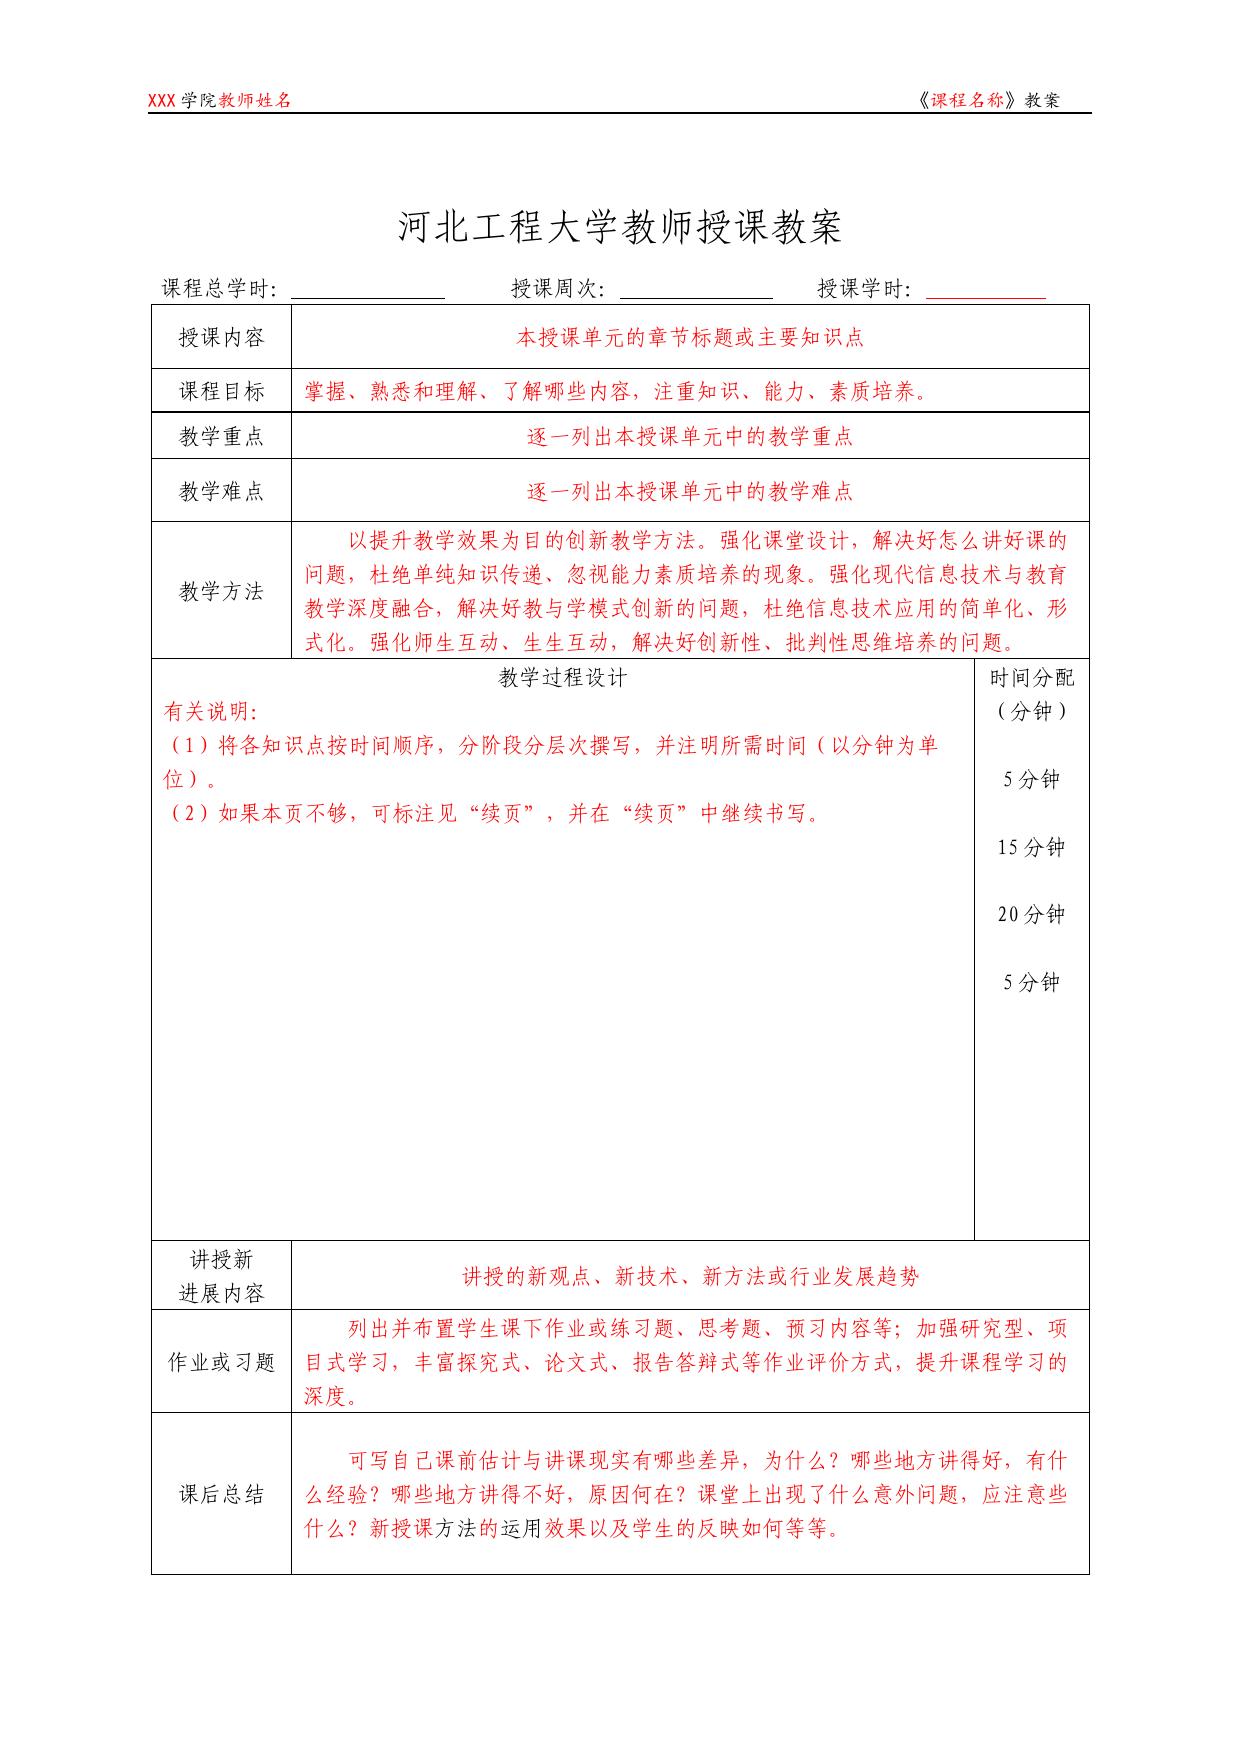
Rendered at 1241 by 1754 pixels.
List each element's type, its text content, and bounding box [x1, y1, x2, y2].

table_header 授课内容 [152, 305, 291, 367]
table_cell 逐一列出本授课单元中的教学难点 [292, 459, 1089, 521]
table_cell 讲授的新观点、新技术、新方法或行业发展趋势 [292, 1241, 1089, 1309]
table_cell 时间分配 （分钟） 5分钟 15分钟 20分钟 5分钟 [975, 659, 1089, 1240]
text 河北工程大学教师授课教案 [148, 190, 1092, 258]
table_cell 列出并布置学生课下作业或练习题、思考题、预习内容等；加强研究型、项目式学习，丰富探究式、论文式、报告答辩式等作业评价方式，提升课程学习的深度。 [292, 1310, 1089, 1412]
table_cell 教学难点 [152, 459, 291, 521]
table_cell 以提升教学效果为目的创新教学方法。强化课堂设计，解决好怎么讲好课的问题，杜绝单纯知识传递、忽视能力素质培养的现象。强化现代信息技术与教育教学深度融合，解决好教与学模式创新的问题，杜绝信息技术应用的简单化、形式化。强化师生互动、生生互动，解决好创新性、批判性思维培养的问题。 [292, 522, 1089, 658]
table_cell 掌握、熟悉和理解、了解哪些内容，注重知识、能力、素质培养。 [292, 369, 1089, 411]
table_cell 讲授新 进展内容 [152, 1241, 291, 1309]
table_cell 教学方法 [152, 522, 291, 658]
table_cell 作业或习题 [152, 1310, 291, 1412]
table_cell 教学过程设计 有关说明： （1）将各知识点按时间顺序，分阶段分层次撰写，并注明所需时间（以分钟为单位）。 （2）如果本页不够，可标注见“续页”，并在“续页”中继续书写。 [152, 659, 974, 1240]
table_cell 可写自己课前估计与讲课现实有哪些差异，为什么？哪些地方讲得好，有什么经验？哪些地方讲得不好，原因何在？课堂上出现了什么意外问题，应注意些什么？新授课方法的运用效果以及学生的反映如何等等。 [292, 1413, 1089, 1573]
table_cell 逐一列出本授课单元中的教学重点 [292, 413, 1089, 458]
table_cell 课后总结 [152, 1413, 291, 1573]
table_header 本授课单元的章节标题或主要知识点 [292, 305, 1089, 367]
table_cell 课程目标 [152, 369, 291, 411]
table_cell 教学重点 [152, 413, 291, 458]
text 课程总学时： 授课周次： 授课学时： [148, 270, 1092, 304]
